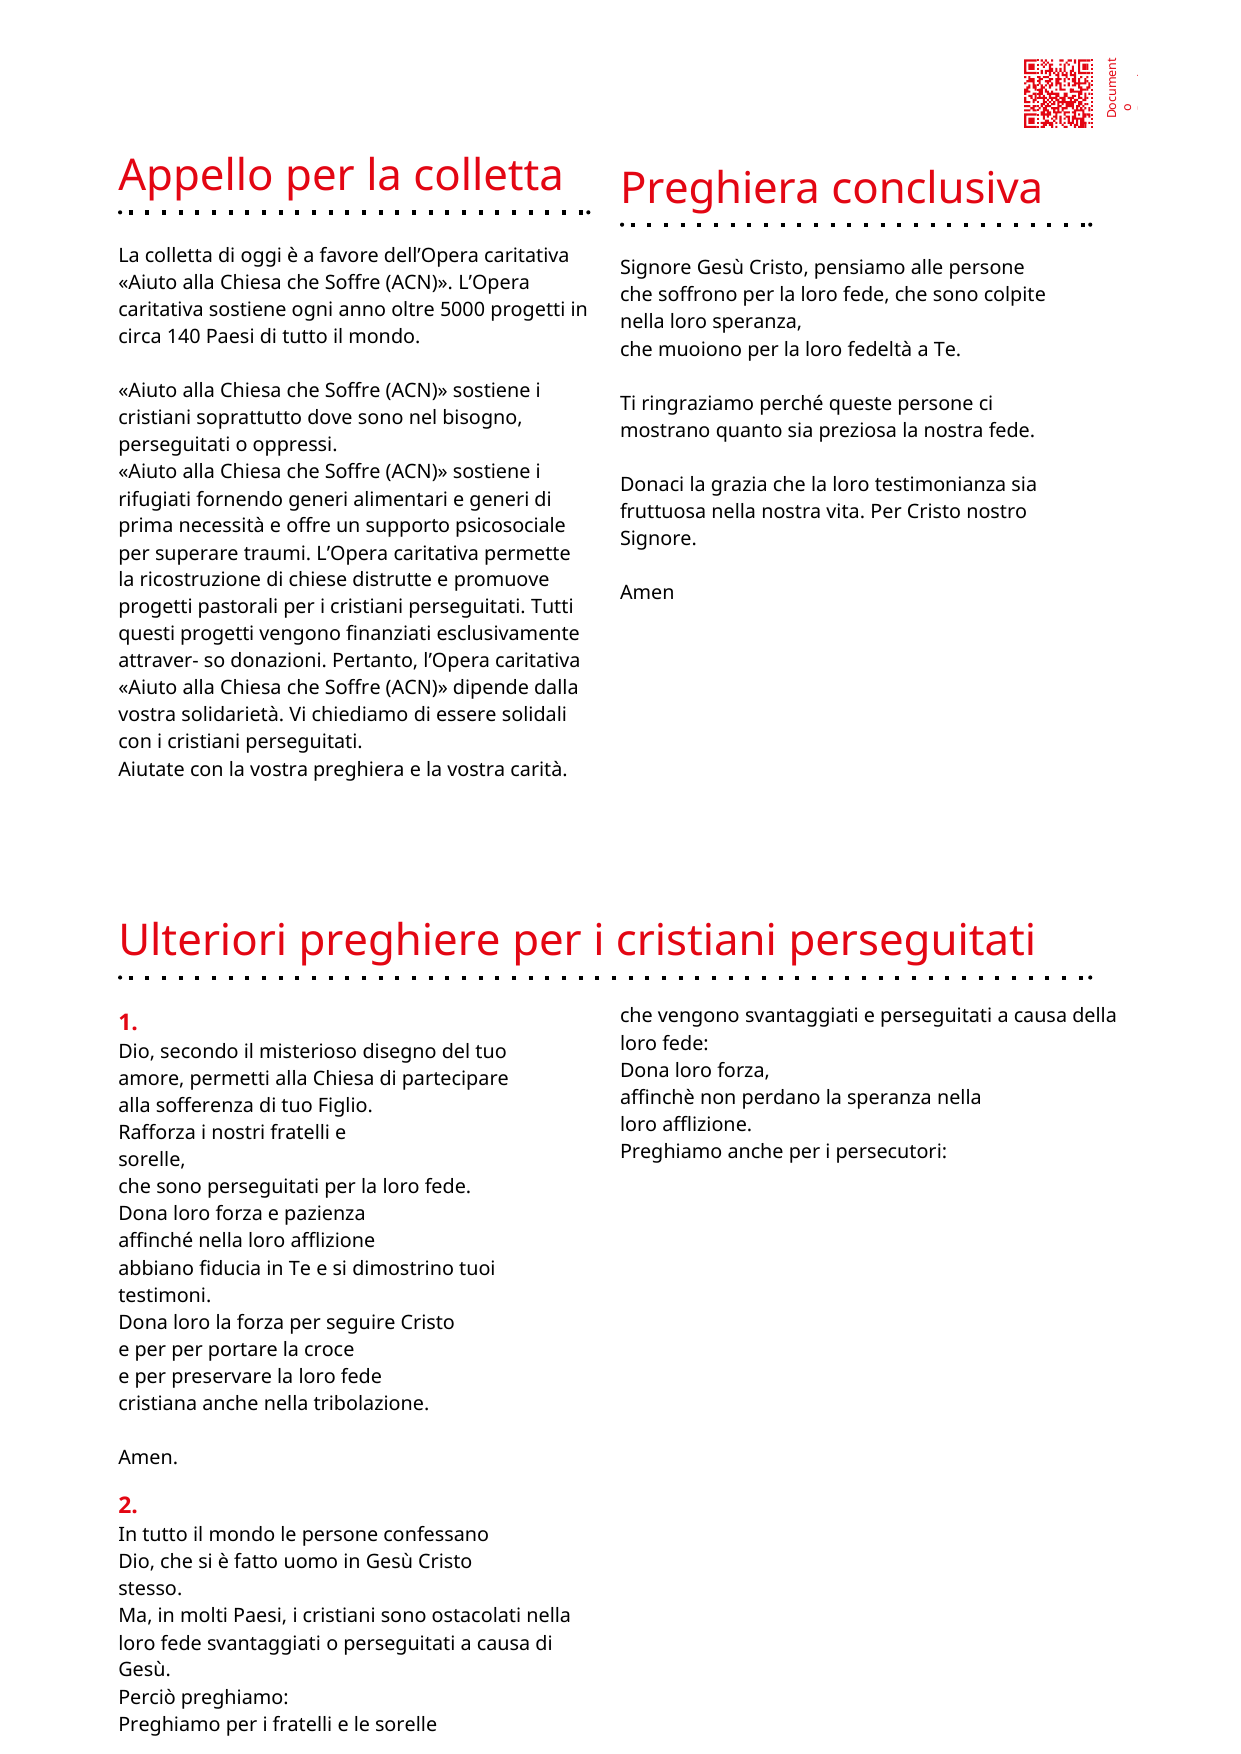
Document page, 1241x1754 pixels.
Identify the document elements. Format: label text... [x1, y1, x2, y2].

text Dona loro forza e pazienza affinché nella loro afflizione [118, 1200, 391, 1254]
text che vengono svantaggiati e perseguitati a causa della loro fede: [620, 1002, 1140, 1056]
text Perciò preghiamo: [118, 1683, 584, 1710]
text «Aiuto alla Chiesa che Soffre (ACN)» sostiene i cristiani soprattutto dove sono nel bisogno, perseguitati o oppressi. [118, 377, 594, 457]
text abbiano fiducia in Te e si dimostrino tuoi testimoni. [118, 1254, 584, 1308]
text Aiutate con la vostra preghiera e la vostra carità. [118, 756, 594, 783]
text che soffrono per la loro fede, che sono colpite nella loro speranza, [620, 281, 1086, 334]
text Dio, secondo il misterioso disegno del tuo amore, permetti alla Chiesa di partecipare [118, 1037, 532, 1091]
text Donaci la grazia che la loro testimonianza sia fruttuosa nella nostra vita. Per Cristo nostro Signore. [620, 470, 1086, 551]
text Preghiamo anche per i persecutori: [620, 1137, 1192, 1164]
text «Aiuto alla Chiesa che Soffre (ACN)» sostiene i rifugiati fornendo generi alimentari e generi di prima necessità e offre un supporto psicosociale per superare traumi. L’Opera caritativa permette la ricostruzione di chiese distrutte e promuove progetti pastorali per i cristiani perseguitati. Tutti questi progetti vengono finanziati esclusivamente attraver- so donazioni. Pertanto, l’Opera caritativa «Aiuto alla Chiesa che Soffre (ACN)» dipende dalla vostra solidarietà. Vi chiediamo di essere solidali con i cristiani perseguitati. [118, 458, 591, 754]
text alla sofferenza di tuo Figlio. Rafforza i nostri fratelli e sorelle, [118, 1091, 391, 1172]
subtitle 2. [118, 1485, 584, 1521]
subtitle Appello per la colletta [118, 144, 594, 203]
text La colletta di oggi è a favore dell’Opera caritativa «Aiuto alla Chiesa che Soffre (ACN)». L’Opera caritativa sostiene ogni anno oltre 5000 progetti in circa 140 Paesi di tutto il mondo. [118, 241, 594, 349]
text che muoiono per la loro fedeltà a Te. [620, 335, 1192, 362]
subtitle Preghiera conclusiva [620, 156, 1192, 216]
text che sono perseguitati per la loro fede. [118, 1173, 584, 1199]
text Signore Gesù Cristo, pensiamo alle persone [620, 253, 1192, 281]
text e per preservare la loro fede cristiana anche nella tribolazione. [118, 1362, 456, 1416]
text Amen [620, 578, 1192, 606]
subtitle 1. [118, 1002, 584, 1037]
text Ma, in molti Paesi, i cristiani sono ostacolati nella loro fede svantaggiati o perseguitati a causa di Gesù. [118, 1602, 584, 1683]
text Ti ringraziamo perché queste persone ci mostrano quanto sia preziosa la nostra fede. [620, 389, 1086, 443]
text Dona loro la forza per seguire Cristo e per per portare la croce [118, 1308, 456, 1362]
subtitle Ulteriori preghiere per i cristiani perseguitati [118, 909, 1192, 969]
text Amen. [118, 1443, 584, 1470]
text Dona loro forza, [620, 1056, 1192, 1083]
text In tutto il mondo le persone confessano Dio, che si è fatto uomo in Gesù Cristo stesso. [118, 1521, 493, 1602]
text Preghiamo per i fratelli e le sorelle [118, 1710, 584, 1737]
text affinchè non perdano la speranza nella loro afflizione. [620, 1083, 999, 1137]
